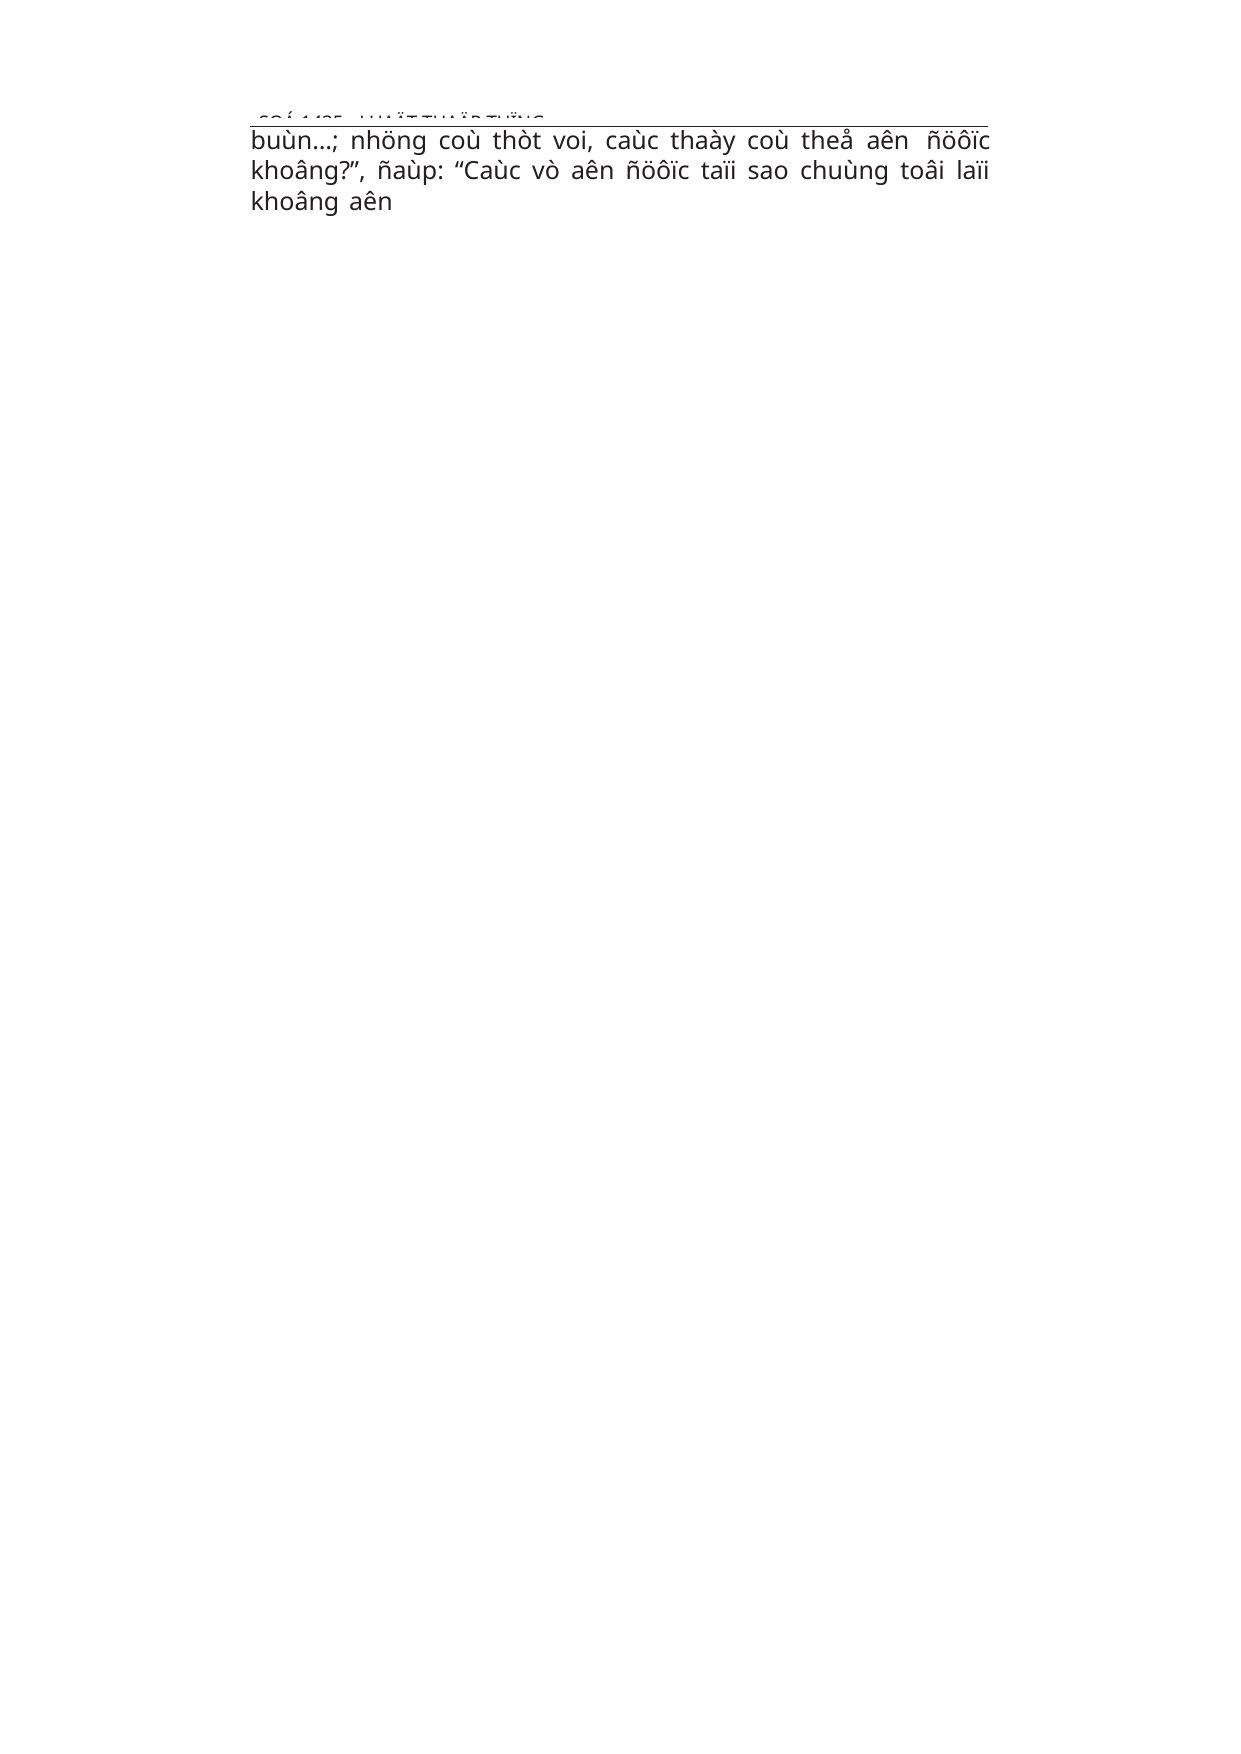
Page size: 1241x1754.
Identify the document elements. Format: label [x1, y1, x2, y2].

text [250, 125, 990, 218]
